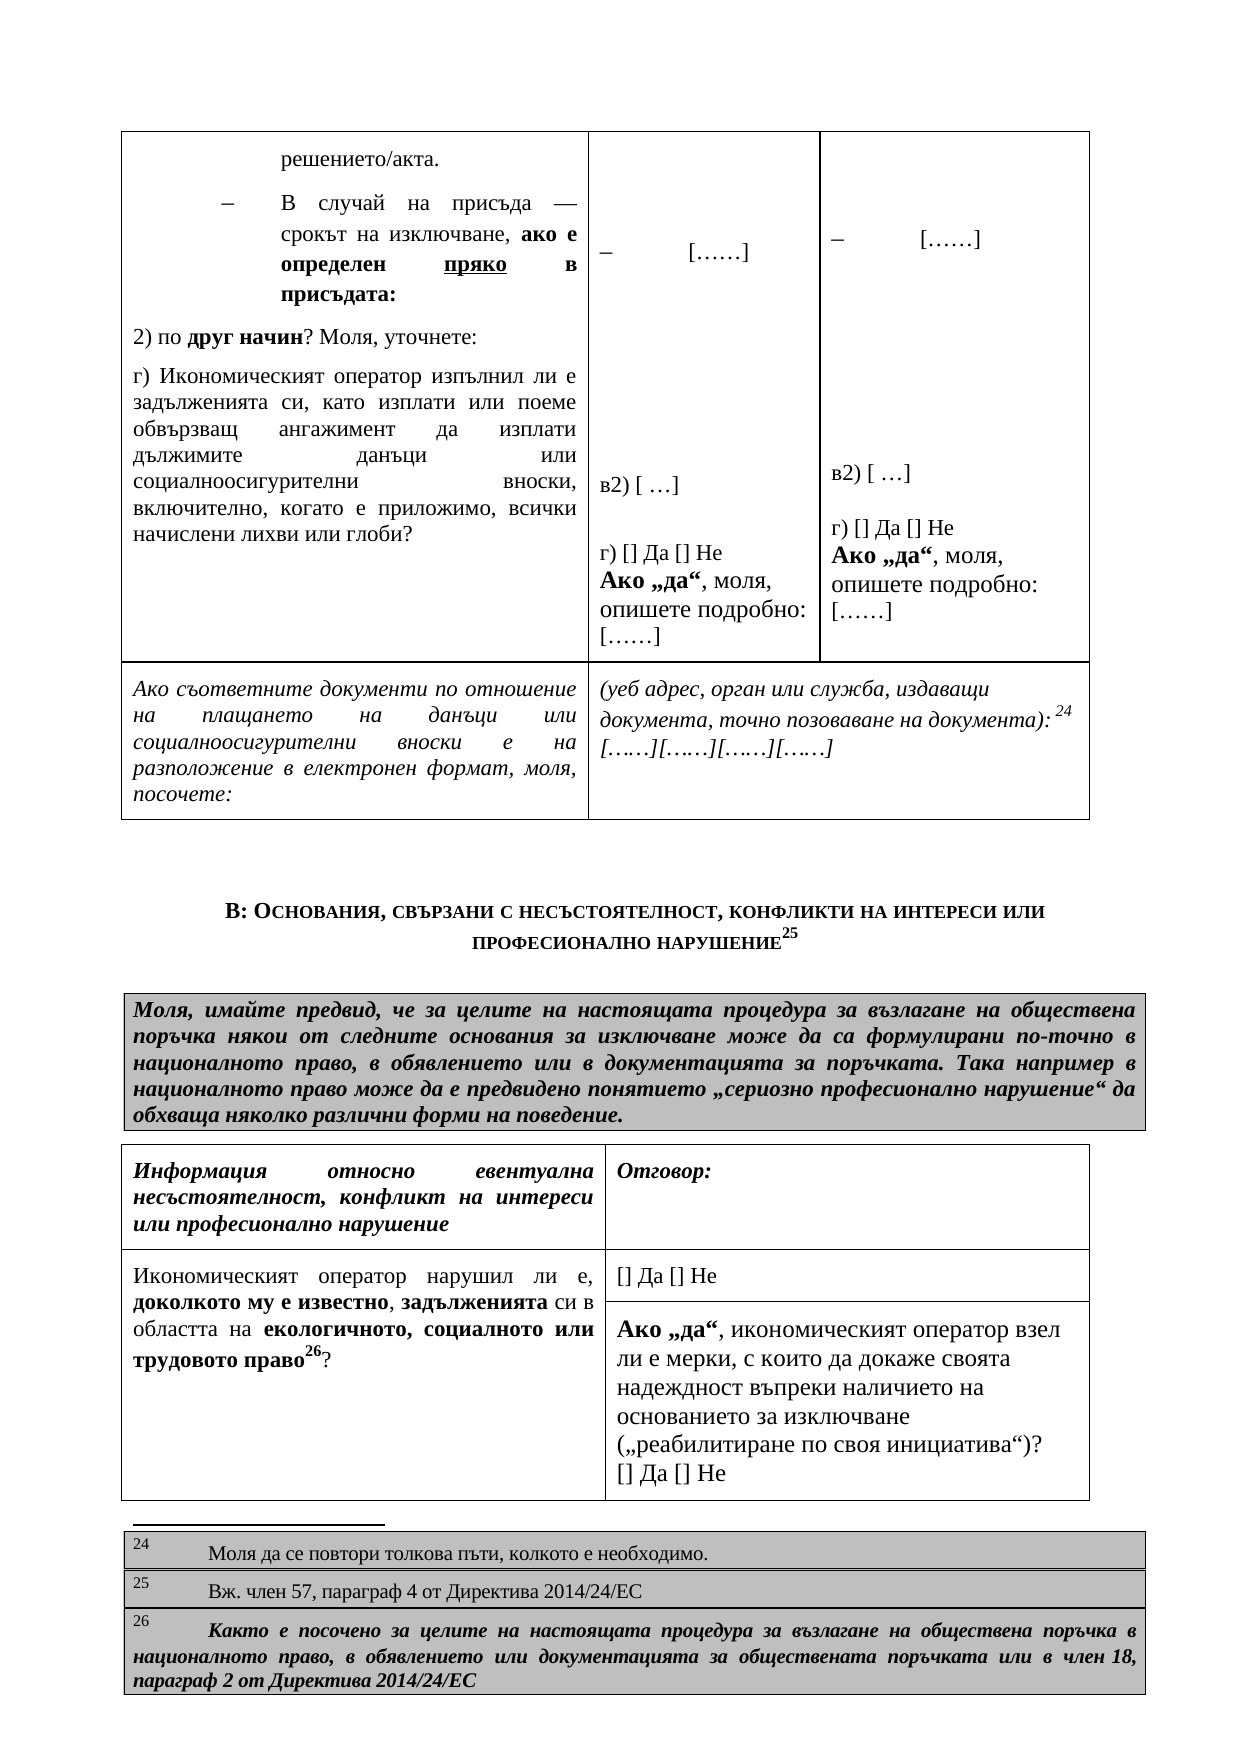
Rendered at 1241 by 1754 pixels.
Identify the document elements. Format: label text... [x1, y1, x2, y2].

table_cell (уеб адрес, орган или служба, издаващи документа, точно позоваване на документа): [……][……][……][……] [589, 663, 1089, 819]
table_cell Икономическият оператор нарушил ли е, доколкото му е известно, задълженията си в областта на екологичното, социалното или трудовото право? [122, 1250, 605, 1499]
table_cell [589, 132, 819, 661]
table_cell [] Да [] Не [606, 1250, 1089, 1301]
table_cell Ако съответните документи по отношение на плащането на данъци или социалноосигурителни вноски е на разположение в електронен формат, моля, посочете: [122, 663, 588, 819]
table_header Отговор: [606, 1145, 1089, 1248]
text Моля, имайте предвид, че за целите на настоящата процедура за възлагане на обществена поръчка някои от следните основания за изключване може да са формулирани по-точно в националното право, в обявлението или в документацията за поръчката. Така например в националното право може да е предвидено понятието „сериозно професионално нарушение“ да обхваща няколко различни форми на поведение. [125, 994, 1145, 1130]
table_header Информация относно евентуална несъстоятелност, конфликт на интереси или професионално нарушение [122, 1145, 605, 1248]
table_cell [606, 1302, 1089, 1499]
text В: Основания, свързани с несъстоятелност, конфликти на интереси или професионално нарушение [133, 897, 1137, 955]
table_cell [821, 132, 1089, 661]
